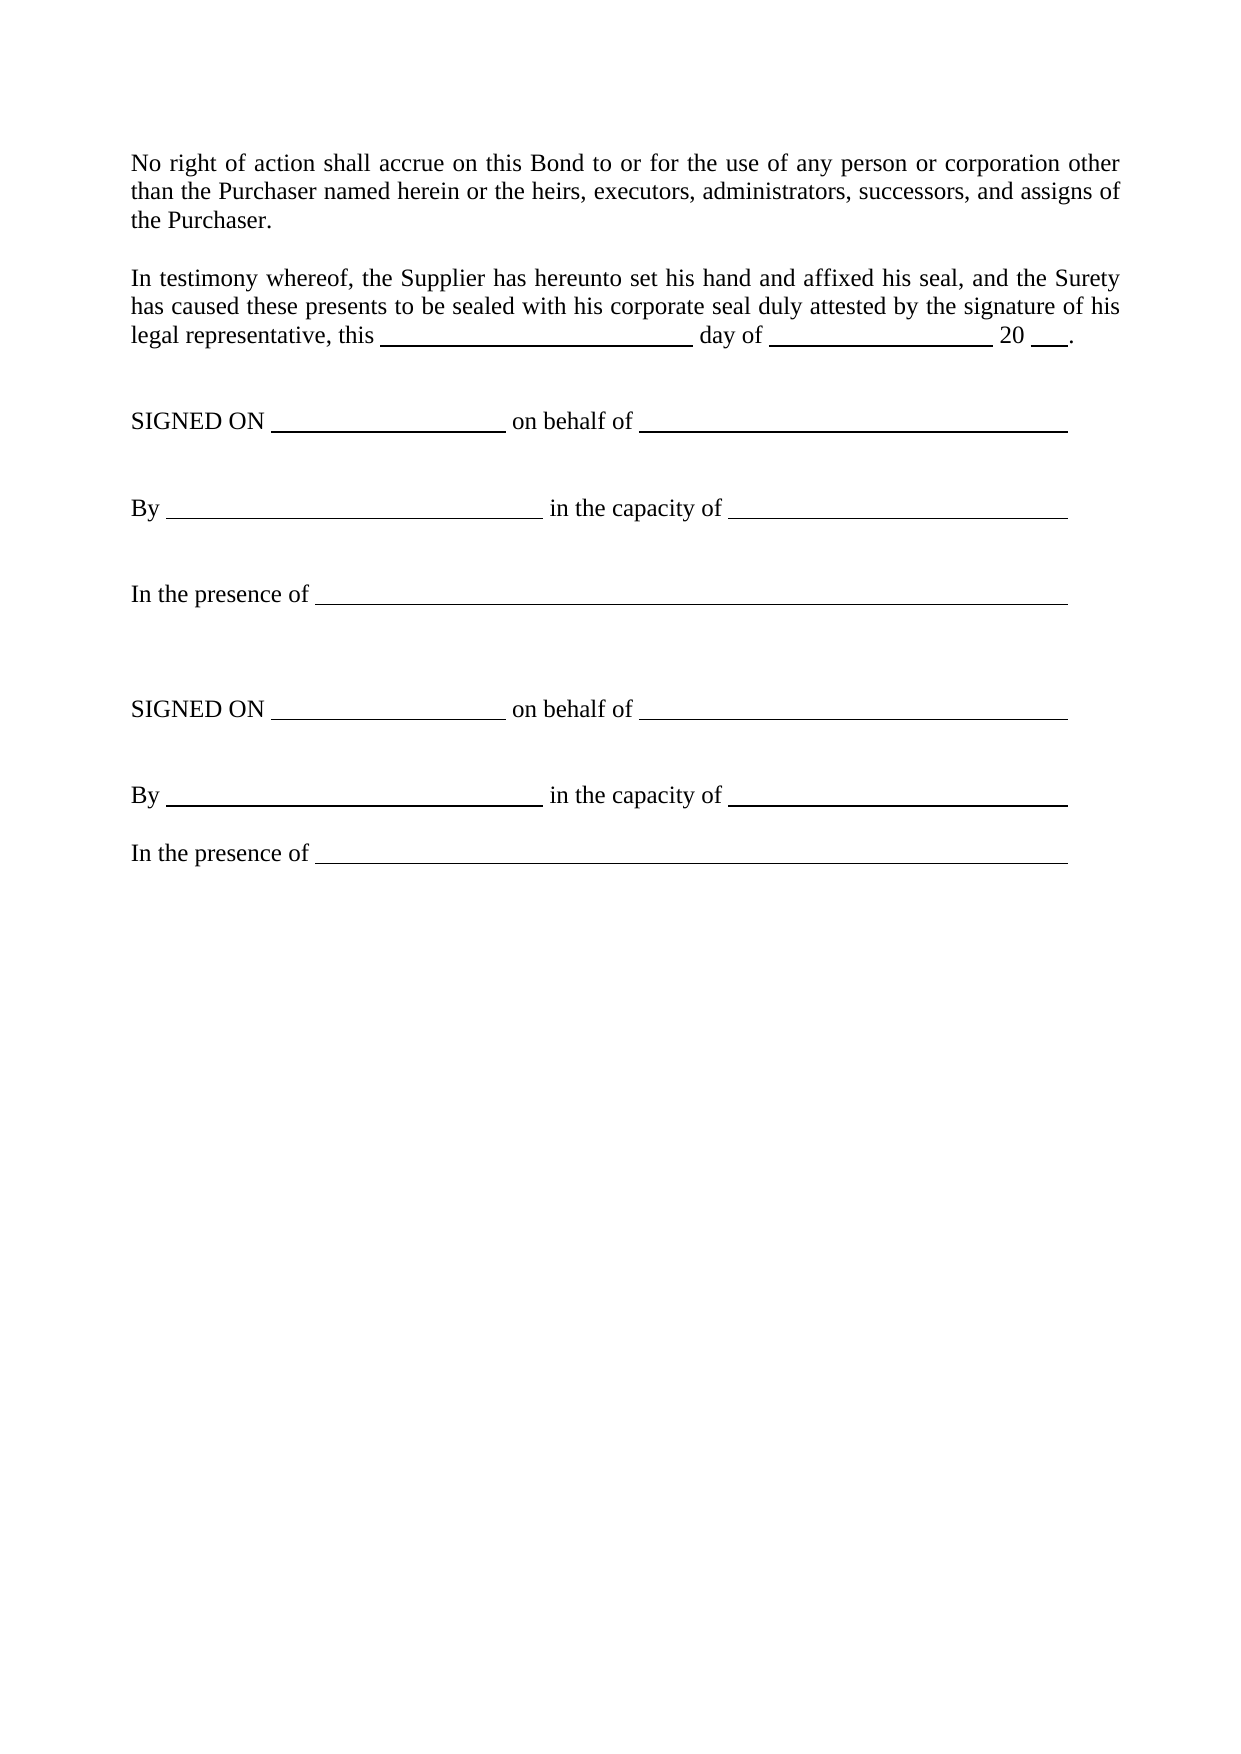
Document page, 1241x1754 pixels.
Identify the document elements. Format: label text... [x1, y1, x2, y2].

text SIGNED ON on behalf of [131, 406, 1122, 435]
text SIGNED ON on behalf of [131, 694, 1122, 723]
text In the presence of [131, 579, 1122, 608]
text In the presence of [131, 838, 1122, 866]
text No right of action shall accrue on this Bond to or for the use of any person or corporation other than the Purchaser named herein or the heirs, executors, administrators, successors, and assigns of the Purchaser. [131, 148, 1122, 234]
text By in the capacity of [131, 780, 1122, 809]
text By in the capacity of [131, 493, 1122, 521]
text In testimony whereof, the Supplier has hereunto set his hand and affixed his seal, and the Surety has caused these presents to be sealed with his corporate seal duly attested by the signature of his legal representative, this day of 20 . [131, 263, 1122, 349]
